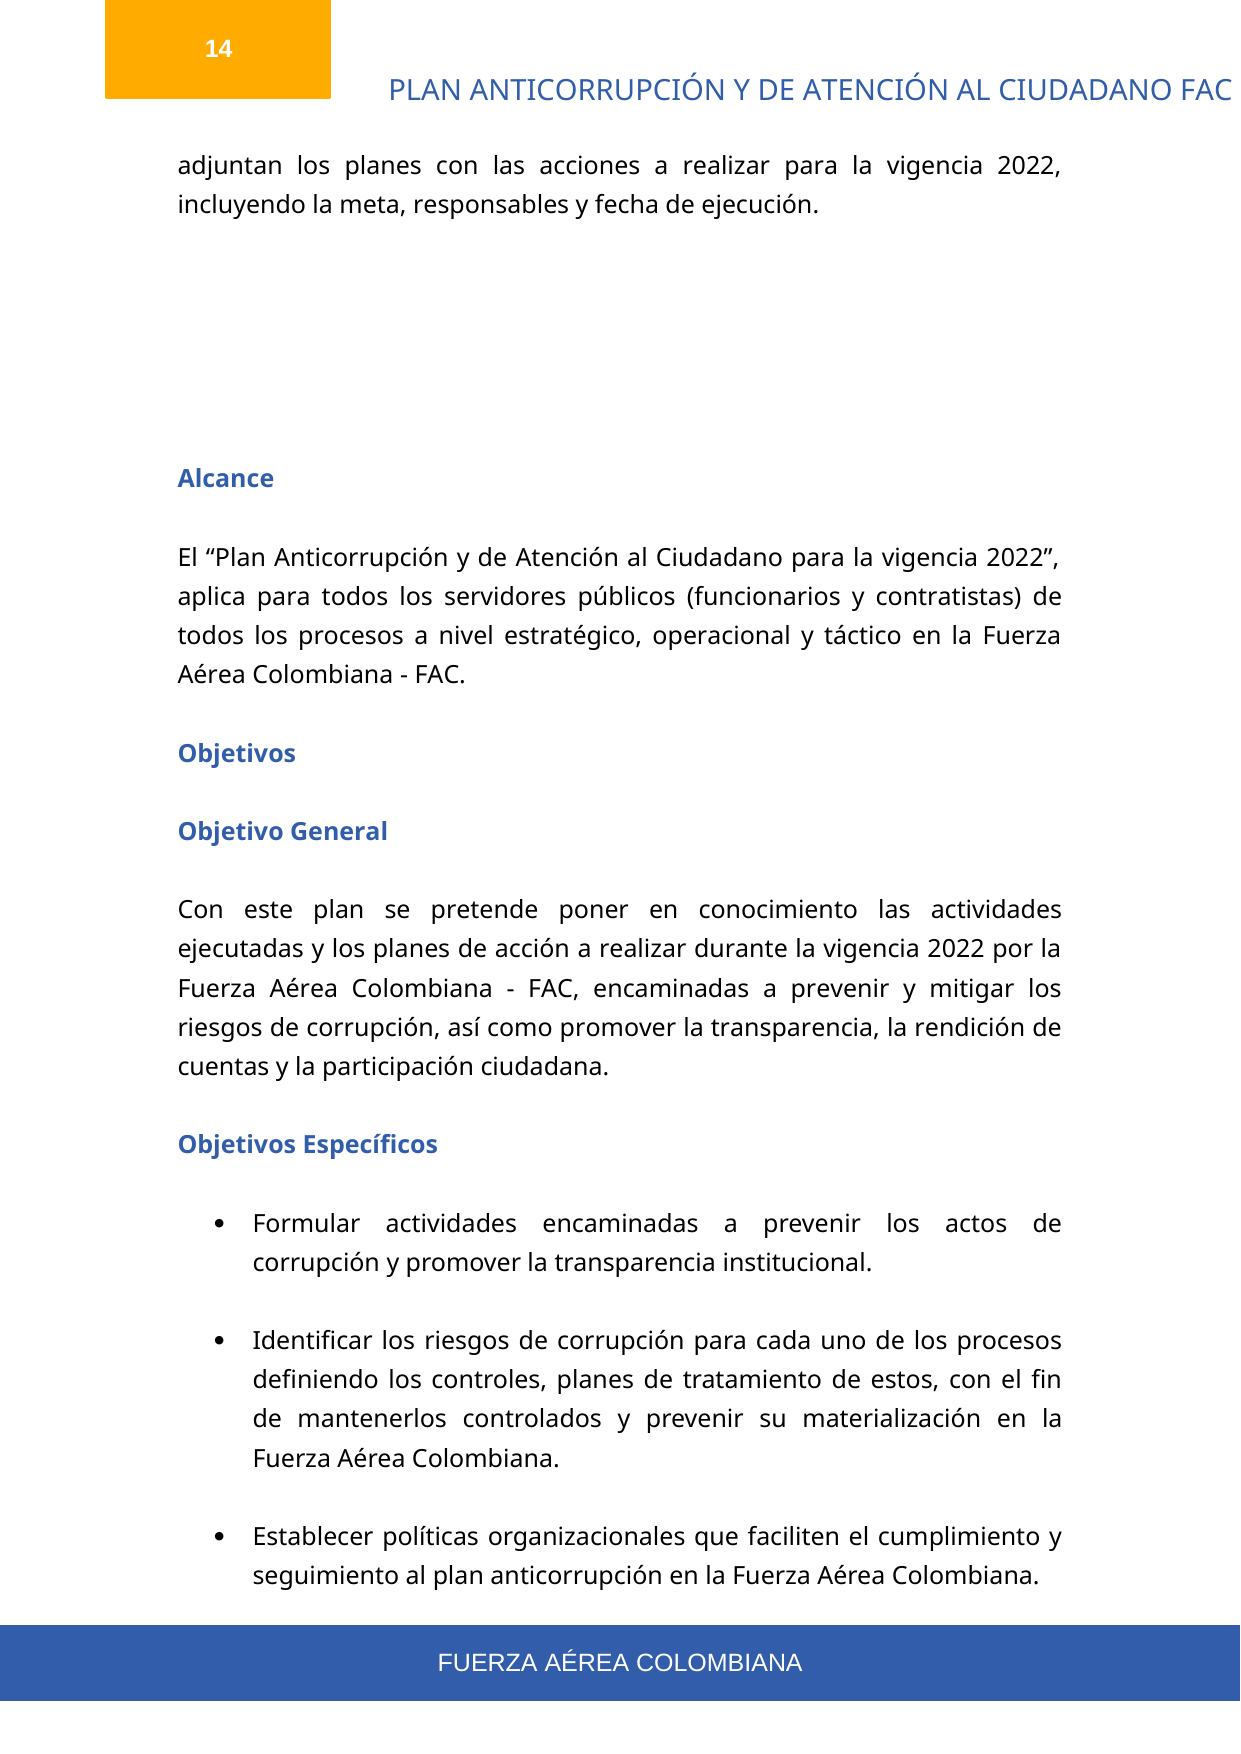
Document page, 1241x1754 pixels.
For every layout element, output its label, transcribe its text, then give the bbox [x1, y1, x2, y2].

subtitle Objetivos Específicos [177, 1127, 1063, 1161]
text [177, 148, 1063, 221]
subtitle Alcance [177, 461, 1063, 495]
text Con este plan se pretende poner en conocimiento las actividades ejecutadas y los planes de acción a realizar durante la vigencia 2022 por la Fuerza Aérea Colombiana - FAC, encaminadas a prevenir y mitigar los riesgos de corrupción, así como promover la transparencia, la rendición de cuentas y la participación ciudadana. [177, 892, 1063, 1083]
subtitle Objetivos [177, 735, 1063, 769]
text El “Plan Anticorrupción y de Atención al Ciudadano para la vigencia 2022”, aplica para todos los servidores públicos (funcionarios y contratistas) de todos los procesos a nivel estratégico, operacional y táctico en la Fuerza Aérea Colombiana - FAC. [177, 539, 1063, 691]
list Identificar los riesgos de corrupción para cada uno de los procesos definiendo los controles, planes de tratamiento de estos, con el fin de mantenerlos controlados y prevenir su materialización en la Fuerza Aérea Colombiana. [215, 1323, 1063, 1474]
list Formular actividades encaminadas a prevenir los actos de corrupción y promover la transparencia institucional. [215, 1205, 1063, 1278]
list Establecer políticas organizacionales que faciliten el cumplimiento y seguimiento al plan anticorrupción en la Fuerza Aérea Colombiana. [215, 1518, 1063, 1592]
subtitle Objetivo General [177, 813, 1063, 848]
